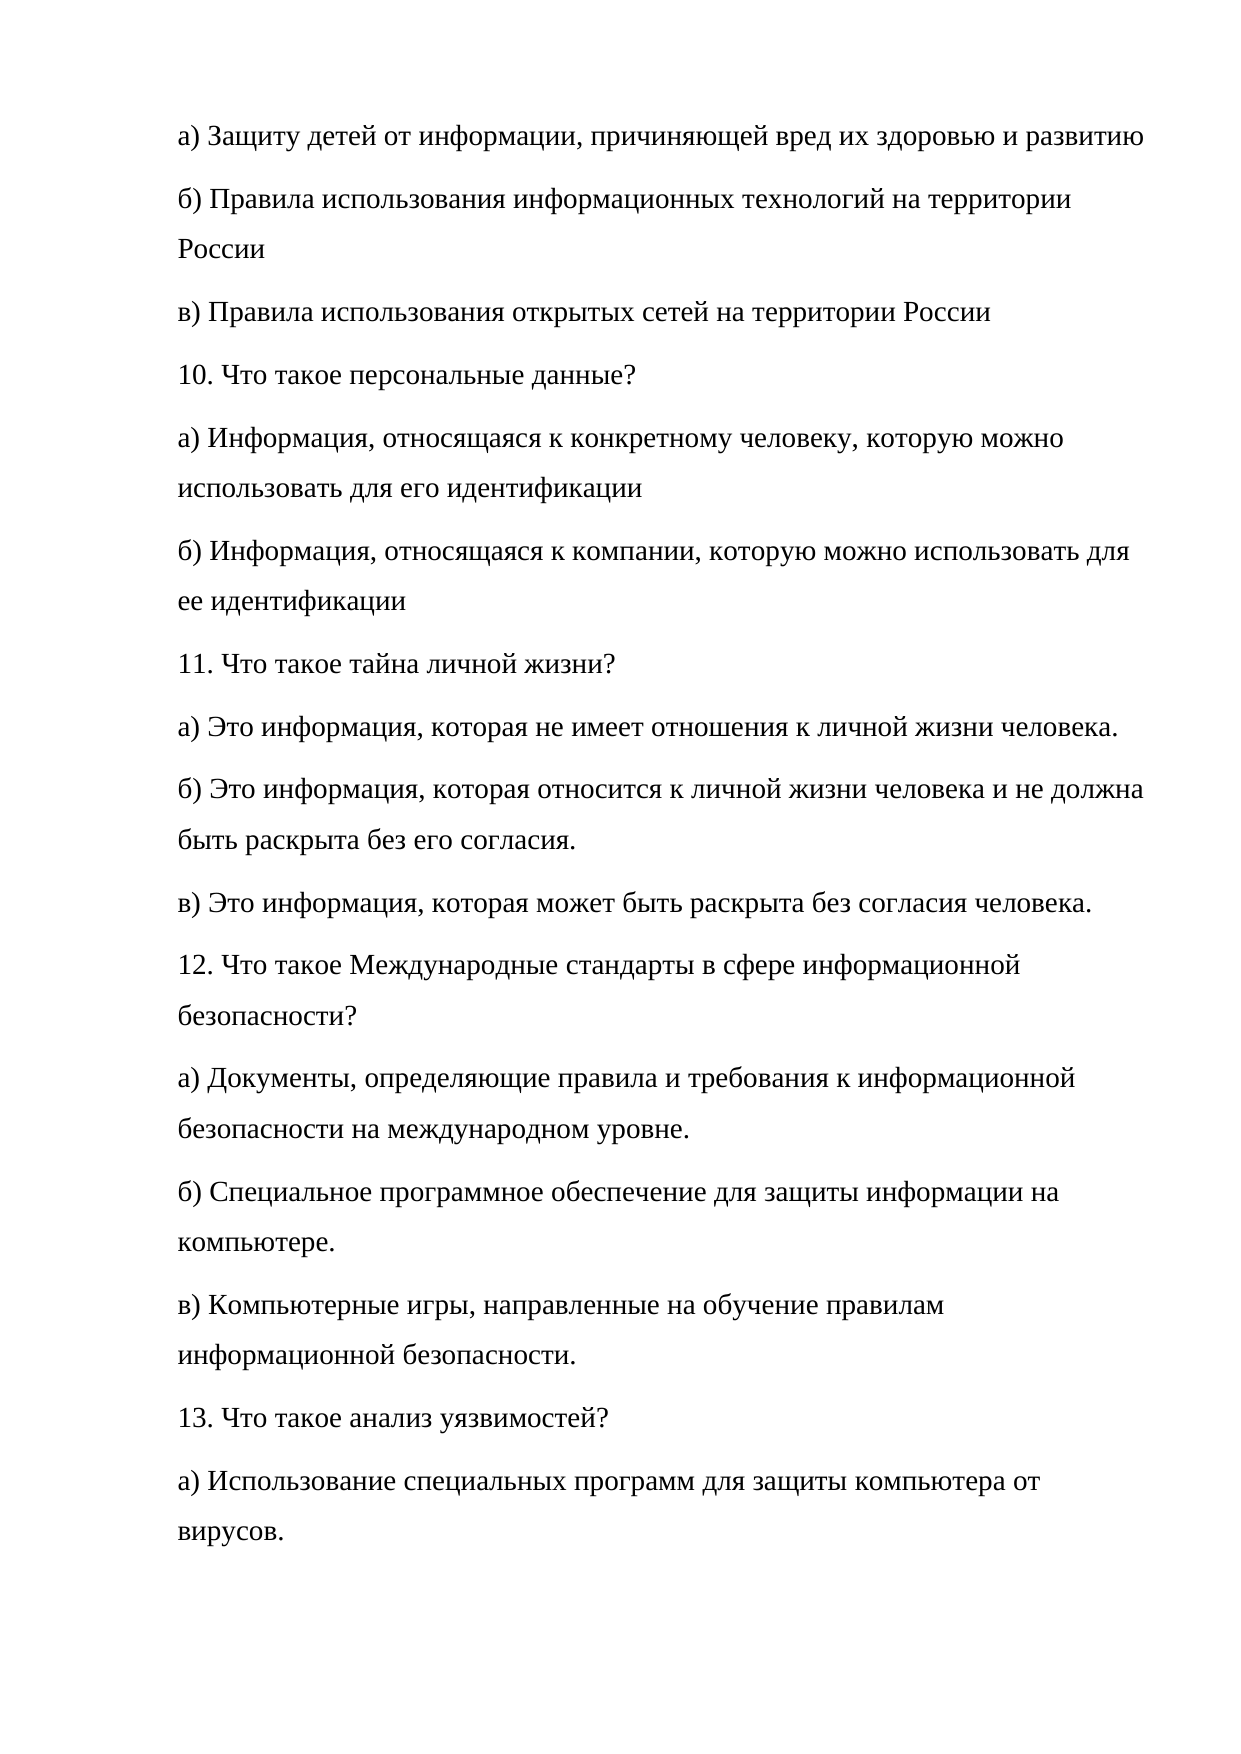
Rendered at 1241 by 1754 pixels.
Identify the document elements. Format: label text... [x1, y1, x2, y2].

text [177, 294, 1152, 328]
text 12. Что такое Международные стандарты в сфере информационной безопасности? [177, 947, 1152, 1031]
text 13. Что такое анализ уязвимостей? [177, 1400, 1152, 1433]
text а) Информация, относящаяся к конкретному человеку, которую можно использовать для его идентификации [177, 420, 1152, 503]
text 10. Что такое персональные данные? [177, 357, 1152, 390]
text б) Информация, относящаяся к компании, которую можно использовать для ее идентификации [177, 533, 1152, 617]
text а) Защиту детей от информации, причиняющей вред их здоровью и развитию [177, 118, 1152, 152]
text а) Использование специальных программ для защиты компьютера от вирусов. [177, 1463, 1152, 1547]
text б) Правила использования информационных технологий на территории России [177, 181, 1152, 265]
text б) Специальное программное обеспечение для защиты информации на компьютере. [177, 1174, 1152, 1258]
text в) Это информация, которая может быть раскрыта без согласия человека. [177, 885, 1152, 918]
text 11. Что такое тайна личной жизни? [177, 646, 1152, 679]
text в) Компьютерные игры, направленные на обучение правилам информационной безопасности. [177, 1287, 1152, 1371]
text б) Это информация, которая относится к личной жизни человека и не должна быть раскрыта без его согласия. [177, 772, 1152, 855]
text а) Это информация, которая не имеет отношения к личной жизни человека. [177, 709, 1152, 742]
text а) Документы, определяющие правила и требования к информационной безопасности на международном уровне. [177, 1061, 1152, 1144]
